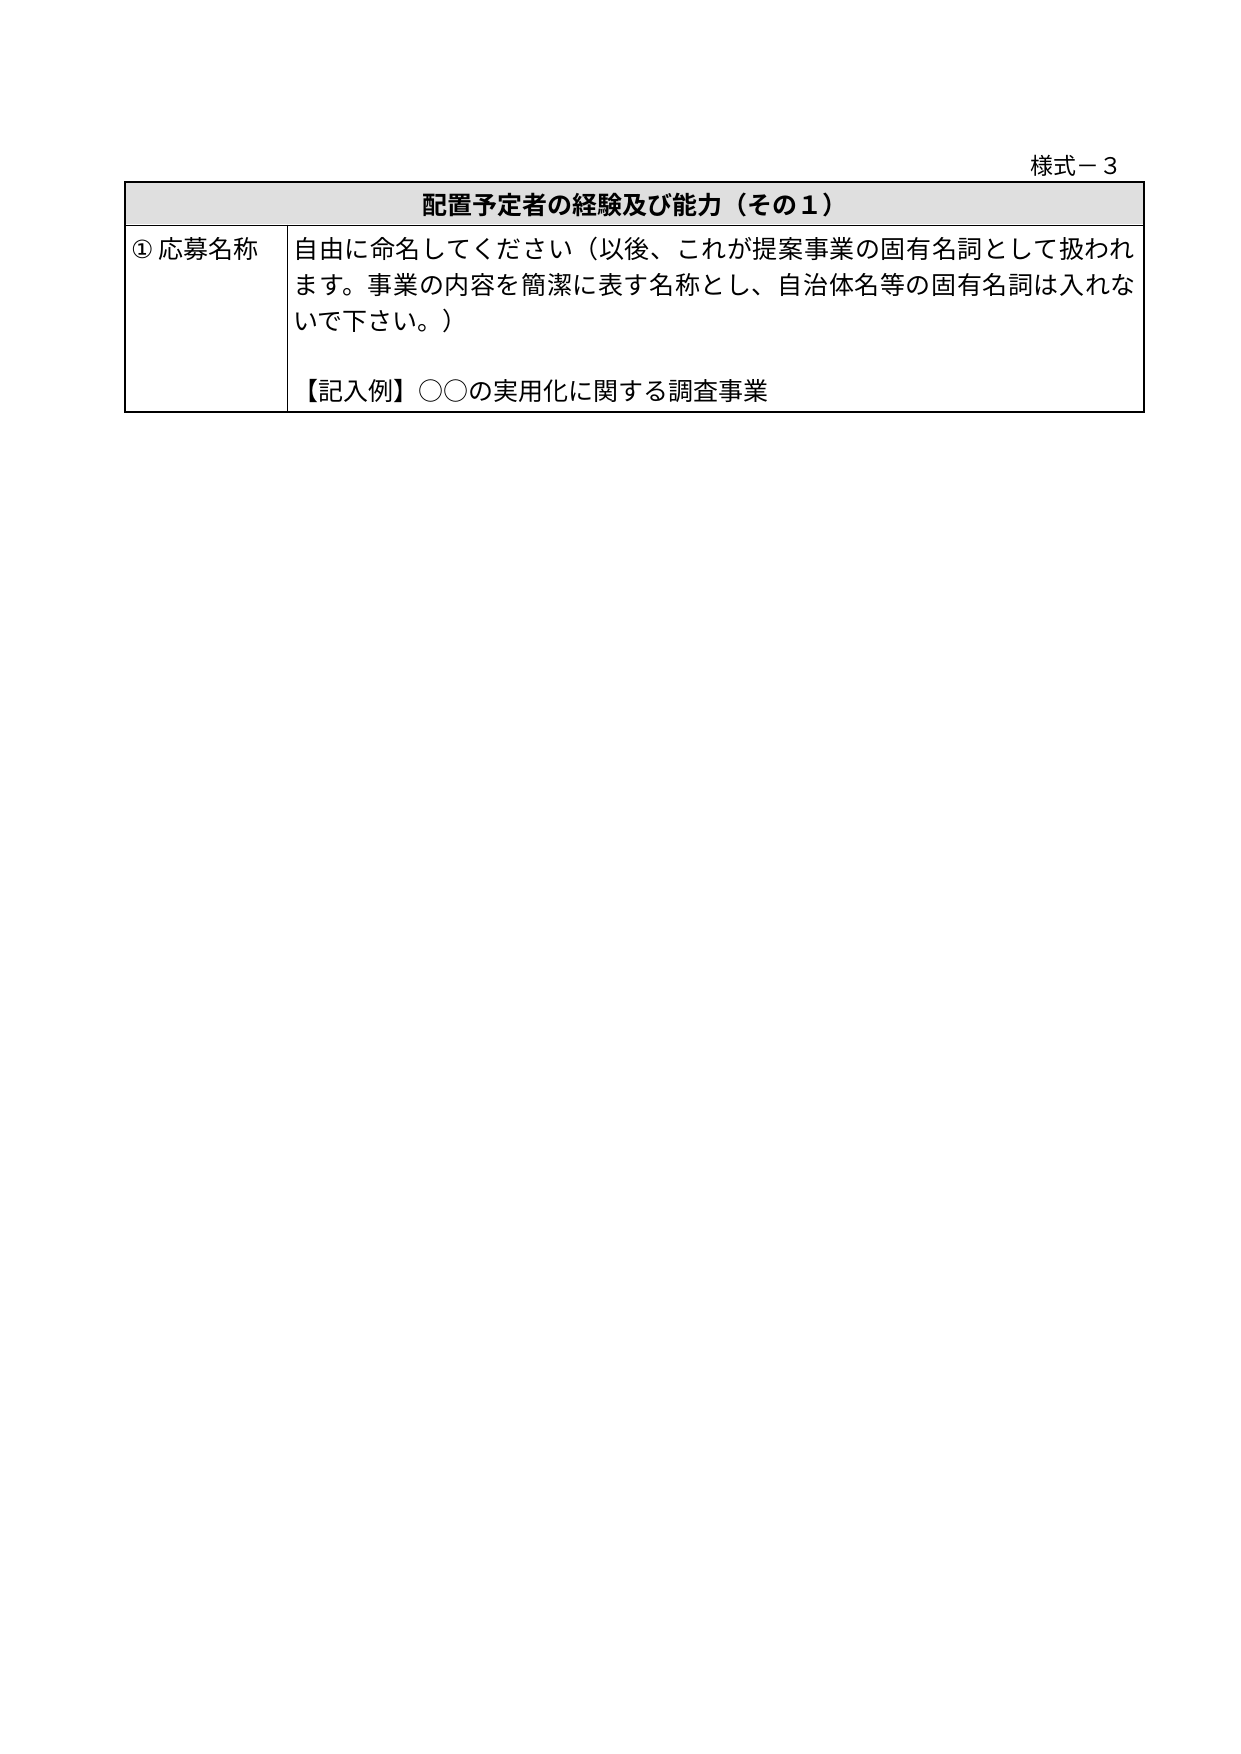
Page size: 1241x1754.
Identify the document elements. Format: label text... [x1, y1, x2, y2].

text 様式－３ [118, 148, 1122, 181]
table_cell 自由に命名してください（以後、これが提案事業の固有名詞として扱われます。事業の内容を簡潔に表す名称とし、自治体名等の固有名詞は入れないで下さい。） 【記入例】○○の実用化に関する調査事業 [288, 226, 1143, 411]
table_header 配置予定者の経験及び能力（その１） [126, 183, 1143, 224]
table_cell ①応募名称 [126, 226, 287, 411]
